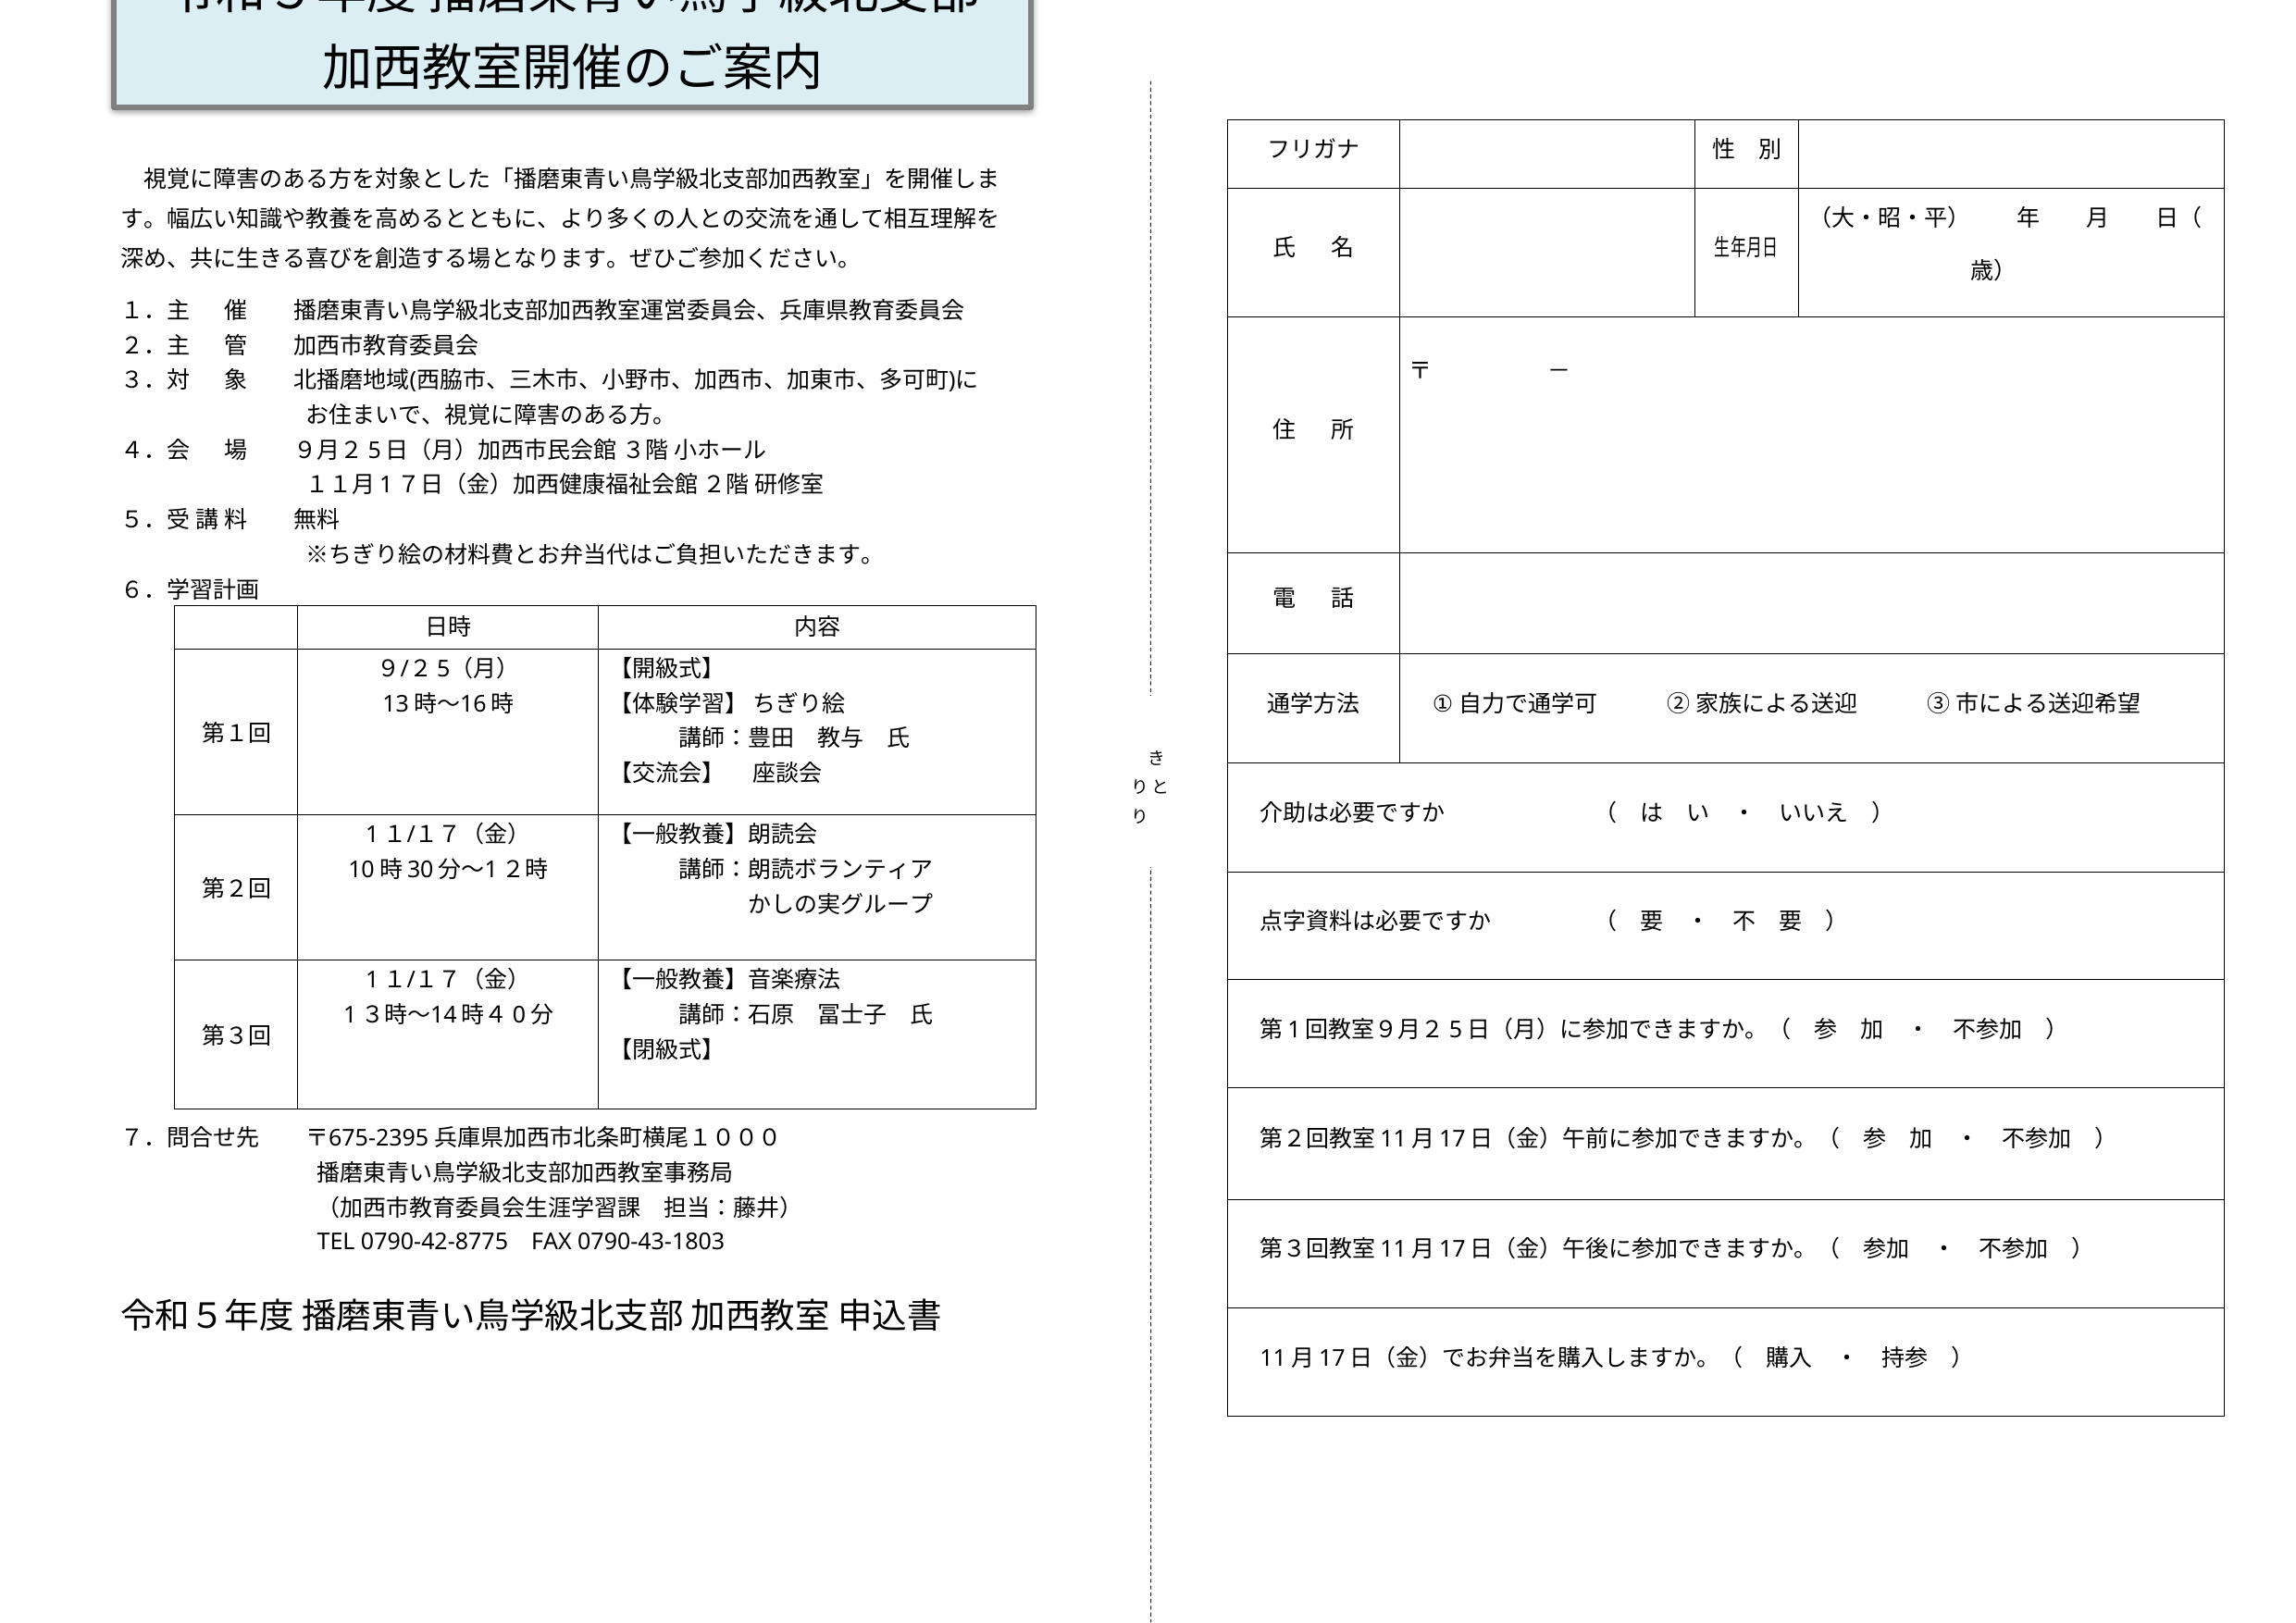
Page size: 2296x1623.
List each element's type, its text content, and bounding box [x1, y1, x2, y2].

table_header [1400, 120, 1694, 188]
table_cell 生年月日 [1695, 189, 1798, 316]
table_cell 点字資料は必要ですか （ 要 ・ 不 要 ） [1228, 873, 2224, 979]
text 令和５年度 播磨東青い鳥学級北支部 加西教室 申込書 [120, 1278, 1021, 1347]
table_cell 11月17日（金）でお弁当を購入しますか。（ 購入 ・ 持参 ） [1228, 1308, 2224, 1416]
table_cell 【一般教養】朗読会 講師：朗読ボランティア かしの実グループ [599, 815, 1036, 960]
table_cell 第１回 [175, 650, 297, 814]
text ２．主 管 加西市教育委員会 [120, 326, 1021, 361]
text １１月1７日（金）加西健康福祉会館 ２階 研修室 [120, 465, 1021, 501]
table_header [175, 606, 297, 649]
text （加西市教育委員会生涯学習課 担当：藤井） [316, 1188, 1021, 1223]
table_header 日時 [298, 606, 598, 649]
table_cell 【開級式】 【体験学習】 ちぎり絵 講師：豊田 教与 氏 【交流会】 座談会 [599, 650, 1036, 814]
table_cell 第２回教室11月17日（金）午前に参加できますか。（ 参 加 ・ 不参加 ） [1228, 1088, 2224, 1199]
table_cell 1１/１７（金） 1３時～14時４0分 [298, 960, 598, 1109]
table_cell [1400, 189, 1694, 316]
table_header 内容 [599, 606, 1036, 649]
table_cell 第３回教室11月17日（金）午後に参加できますか。（ 参加 ・ 不参加 ） [1228, 1200, 2224, 1307]
table_cell 【一般教養】音楽療法 講師：石原 冨士子 氏 【閉級式】 [599, 960, 1036, 1109]
table_cell 第２回 [175, 815, 297, 960]
table_cell ① 自力で通学可 ② 家族による送迎 ③ 市による送迎希望 [1400, 654, 2224, 762]
text 播磨東青い鳥学級北支部加西教室事務局 [316, 1154, 1021, 1188]
table_cell 電 話 [1228, 553, 1399, 653]
table_header 性 別 [1695, 120, 1798, 188]
text ７．問合せ先 〒675-2395 兵庫県加西市北条町横尾１０００ [120, 1119, 1021, 1154]
text ４．会 場 ９月２5日（月）加西市民会館 ３階 小ホール [120, 430, 1021, 465]
table_header フリガナ [1228, 120, 1399, 188]
table_cell 通学方法 [1228, 654, 1399, 762]
text ６．学習計画 [120, 570, 1021, 605]
table_cell ９/２5（月） 13時～16時 [298, 650, 598, 814]
table_cell 第1回教室９月２5日（月）に参加できますか。（ 参 加 ・ 不参加 ） [1228, 980, 2224, 1087]
table_cell 第３回 [175, 960, 297, 1109]
table_cell 1１/１７（金） 10時30分～1２時 [298, 815, 598, 960]
text ※ちぎり絵の材料費とお弁当代はご負担いただきます。 [120, 535, 1021, 570]
text １．主 催 播磨東青い鳥学級北支部加西教室運営委員会、兵庫県教育委員会 [120, 291, 1021, 326]
table_cell 住 所 [1228, 317, 1399, 552]
table_cell 介助は必要ですか （ は い ・ いいえ ） [1228, 763, 2224, 872]
text ３．対 象 北播磨地域(西脇市、三木市、小野市、加西市、加東市、多可町)に [120, 361, 1021, 396]
table_cell （大・昭・平） 年 月 日（ 歳） [1799, 189, 2224, 316]
table_cell [1400, 553, 2224, 653]
text ５．受講料 無料 [120, 501, 1021, 535]
table_cell 〒 － [1400, 317, 2224, 552]
text 視覚に障害のある方を対象とした「播磨東青い鳥学級北支部加西教室」を開催します。幅広い知識や教養を高めるとともに、より多くの人との交流を通して相互理解を深め、共に生きる喜びを創造する場となります。ぜひご参加ください。 [120, 119, 1021, 275]
table_cell 氏 名 [1228, 189, 1399, 316]
text お住まいで、視覚に障害のある方。 [201, 396, 1021, 430]
table_header [1799, 120, 2224, 188]
text TEL 0790-42-8775 FAX 0790-43-1803 [316, 1223, 1021, 1258]
